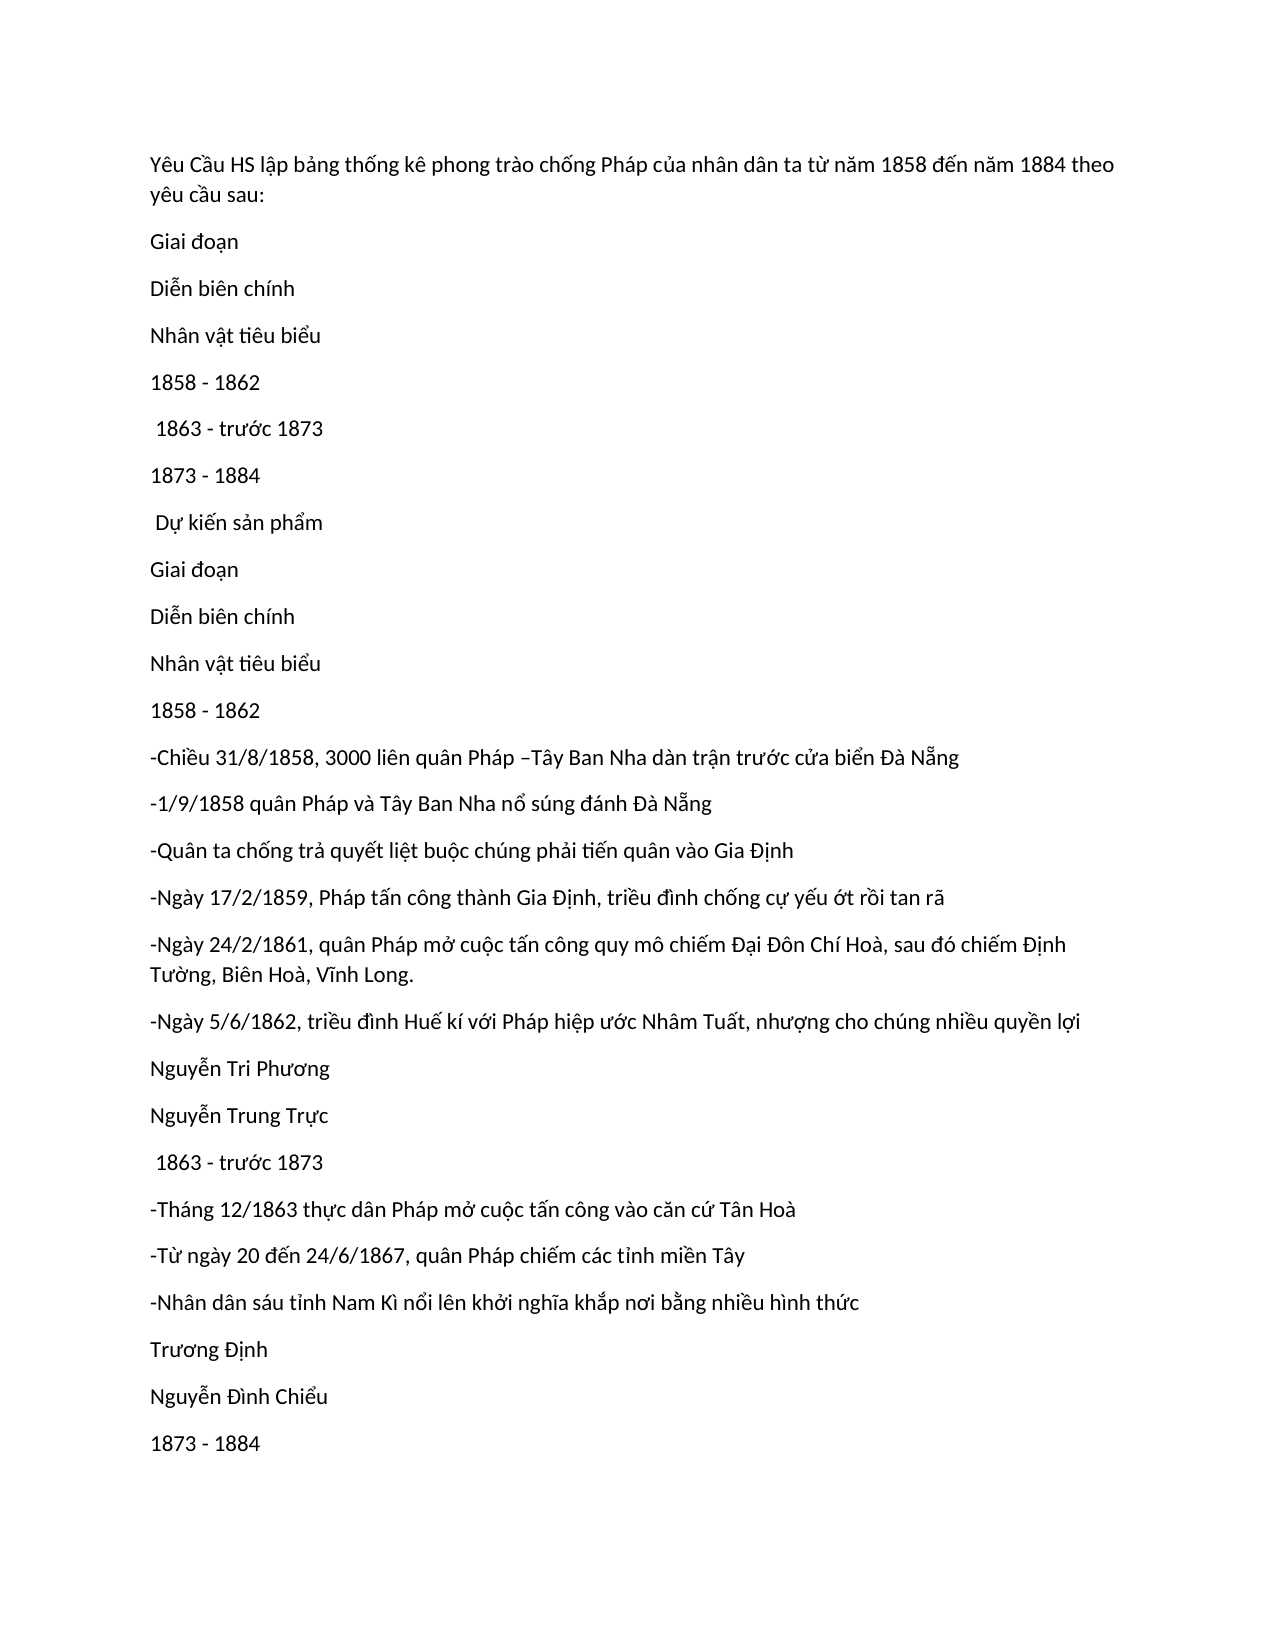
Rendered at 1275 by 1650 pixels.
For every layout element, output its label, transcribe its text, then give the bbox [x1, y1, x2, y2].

text -Tháng 12/1863 thực dân Pháp mở cuộc tấn công vào căn cứ Tân Hoà [150, 1195, 1125, 1223]
text 1863 - trước 1873 [150, 1148, 1125, 1176]
text -Quân ta chống trả quyết liệt buộc chúng phải tiến quân vào Gia Định [150, 836, 1125, 864]
text -Nhân dân sáu tỉnh Nam Kì nổi lên khởi nghĩa khắp nơi bằng nhiều hình thức [150, 1288, 1125, 1317]
text Nguyễn Trung Trực [150, 1101, 1125, 1129]
text -1/9/1858 quân Pháp và Tây Ban Nha nổ súng đánh Đà Nẵng [150, 789, 1125, 818]
text Nguyễn Đình Chiểu [150, 1382, 1125, 1410]
text Nguyễn Tri Phương [150, 1054, 1125, 1082]
text Giai đoạn [150, 555, 1125, 583]
text Diễn biên chính [150, 602, 1125, 630]
text Dự kiến sản phẩm [150, 508, 1125, 536]
text 1873 - 1884 [150, 1429, 1125, 1457]
text -Ngày 5/6/1862, triều đình Huế kí với Pháp hiệp ước Nhâm Tuất, nhượng cho chúng nhiều quyền lợi [150, 1007, 1125, 1035]
text Nhân vật tiêu biểu [150, 321, 1125, 349]
text -Từ ngày 20 đến 24/6/1867, quân Pháp chiếm các tỉnh miền Tây [150, 1242, 1125, 1270]
text 1858 - 1862 [150, 696, 1125, 724]
text Giai đoạn [150, 227, 1125, 255]
text Trương Định [150, 1335, 1125, 1363]
text -Chiều 31/8/1858, 3000 liên quân Pháp –Tây Ban Nha dàn trận trước cửa biển Đà Nẵng [150, 743, 1125, 771]
text 1863 - trước 1873 [150, 414, 1125, 443]
text 1873 - 1884 [150, 461, 1125, 489]
text Yêu Cầu HS lập bảng thống kê phong trào chống Pháp của nhân dân ta từ năm 1858 đến năm 1884 theo yêu cầu sau: [150, 150, 1125, 208]
text Nhân vật tiêu biểu [150, 649, 1125, 677]
text -Ngày 17/2/1859, Pháp tấn công thành Gia Định, triều đình chống cự yếu ớt rồi tan rã [150, 883, 1125, 911]
text Diễn biên chính [150, 274, 1125, 302]
text 1858 - 1862 [150, 368, 1125, 396]
text -Ngày 24/2/1861, quân Pháp mở cuộc tấn công quy mô chiếm Đại Đôn Chí Hoà, sau đó chiếm Định Tường, Biên Hoà, Vĩnh Long. [150, 930, 1125, 988]
